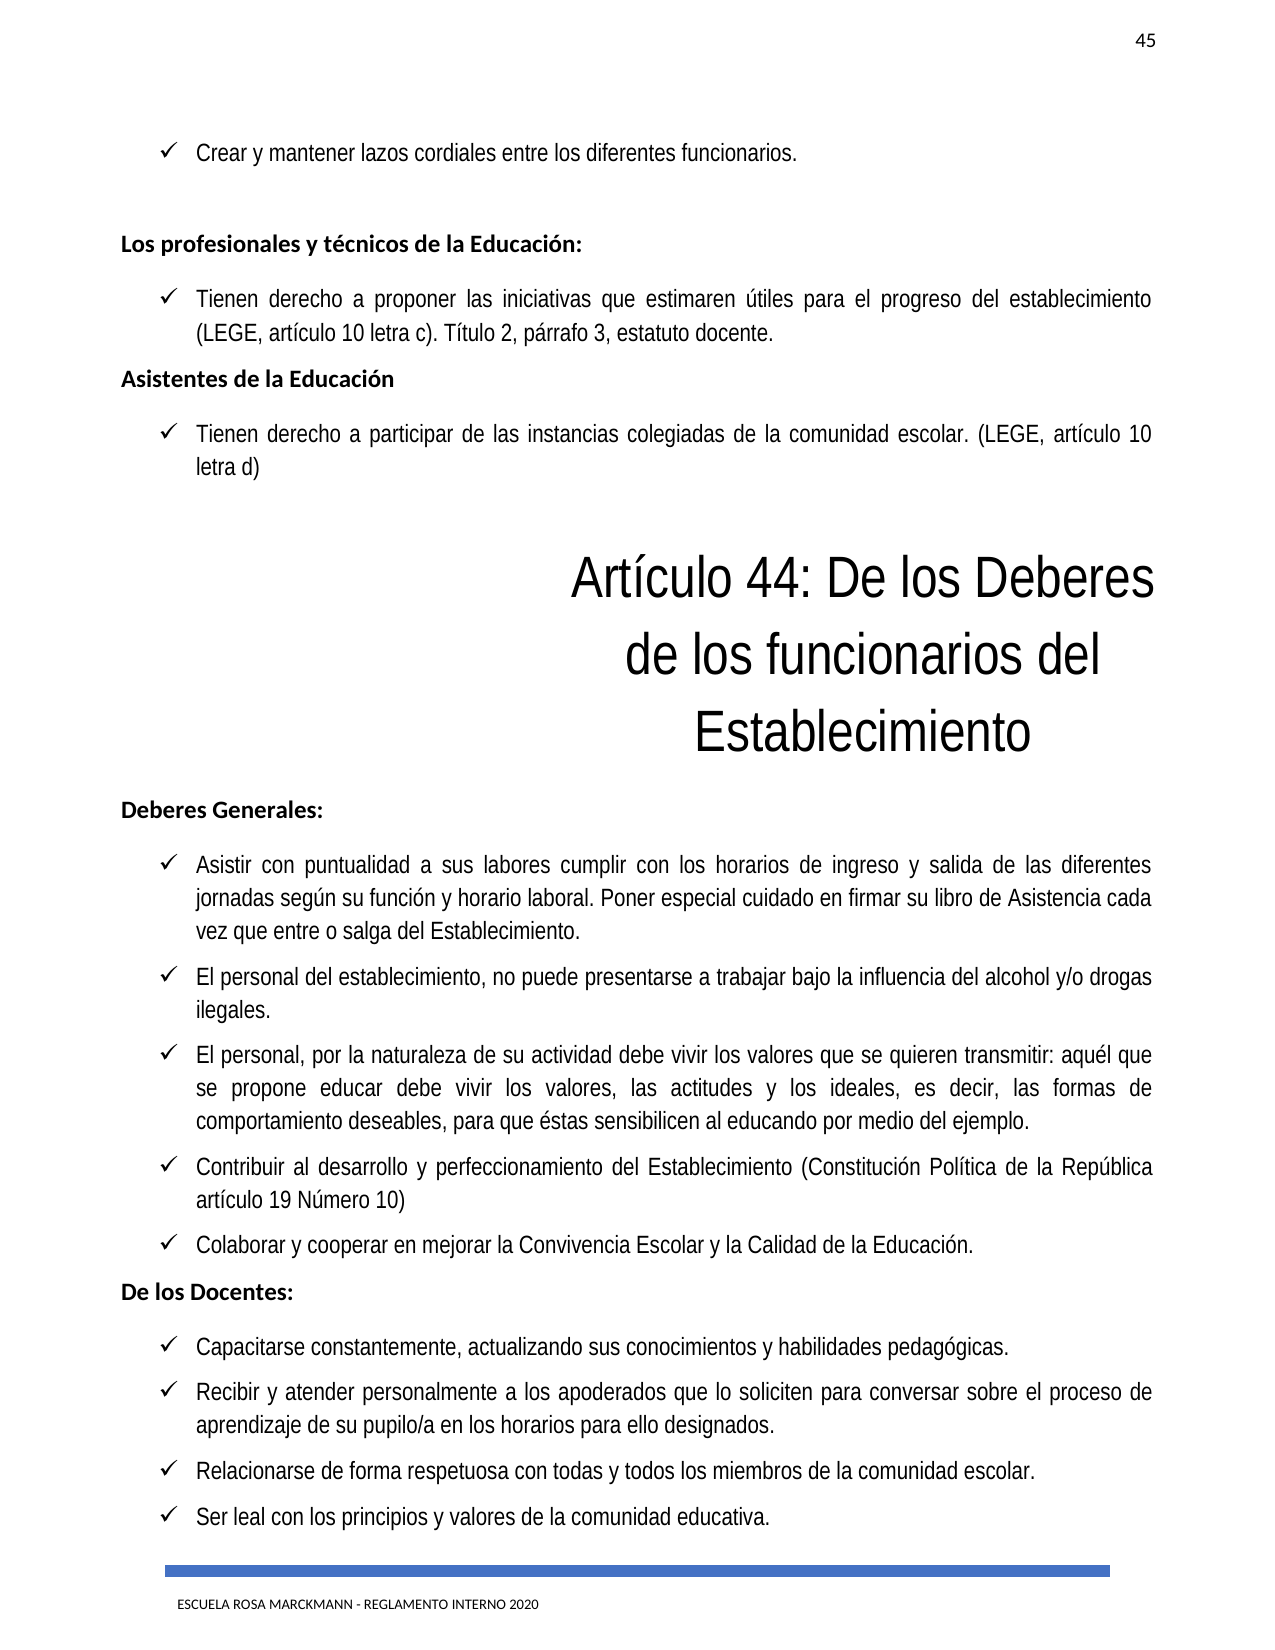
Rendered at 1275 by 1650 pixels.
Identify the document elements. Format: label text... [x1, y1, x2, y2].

list El personal, por la naturaleza de su actividad debe vivir los valores que se quieren transmitir: aquél que se propone educar debe vivir los valores, las actitudes y los ideales, es decir, las formas de comportamiento deseables, para que éstas sensibilicen al educando por medio del ejemplo. [158, 1040, 1154, 1135]
list Relacionarse de forma respetuosa con todas y todos los miembros de la comunidad escolar. [158, 1456, 1154, 1485]
list Ser leal con los principios y valores de la comunidad educativa. [158, 1502, 1154, 1530]
text Los profesionales y técnicos de la Educación: [121, 228, 1156, 259]
list Recibir y atender personalmente a los apoderados que lo soliciten para conversar sobre el proceso de aprendizaje de su pupilo/a en los horarios para ello designados. [158, 1377, 1154, 1439]
list Crear y mantener lazos cordiales entre los diferentes funcionarios. [158, 137, 1154, 166]
list Colaborar y cooperar en mejorar la Convivencia Escolar y la Calidad de la Educación. [158, 1230, 1154, 1259]
text Deberes Generales: [121, 794, 1156, 825]
list Contribuir al desarrollo y perfeccionamiento del Establecimiento (Constitución Política de la República artículo 19 Número 10) [158, 1152, 1154, 1213]
list El personal del establecimiento, no puede presentarse a trabajar bajo la influencia del alcohol y/o drogas ilegales. [158, 962, 1154, 1023]
list Tienen derecho a participar de las instancias colegiadas de la comunidad escolar. (LEGE, artículo 10 letra d) [158, 419, 1154, 481]
list Capacitarse constantemente, actualizando sus conocimientos y habilidades pedagógicas. [158, 1332, 1154, 1361]
list Asistir con puntualidad a sus labores cumplir con los horarios de ingreso y salida de las diferentes jornadas según su función y horario laboral. Poner especial cuidado en firmar su libro de Asistencia cada vez que entre o salga del Establecimiento. [158, 850, 1154, 945]
subtitle Artículo 44: De los Deberes de los funcionarios del Establecimiento [571, 543, 1156, 764]
text Asistentes de la Educación [121, 363, 1156, 393]
text De los Docentes: [121, 1276, 1156, 1306]
list Tienen derecho a proponer las iniciativas que estimaren útiles para el progreso del establecimiento (LEGE, artículo 10 letra c). Título 2, párrafo 3, estatuto docente. [158, 284, 1154, 346]
